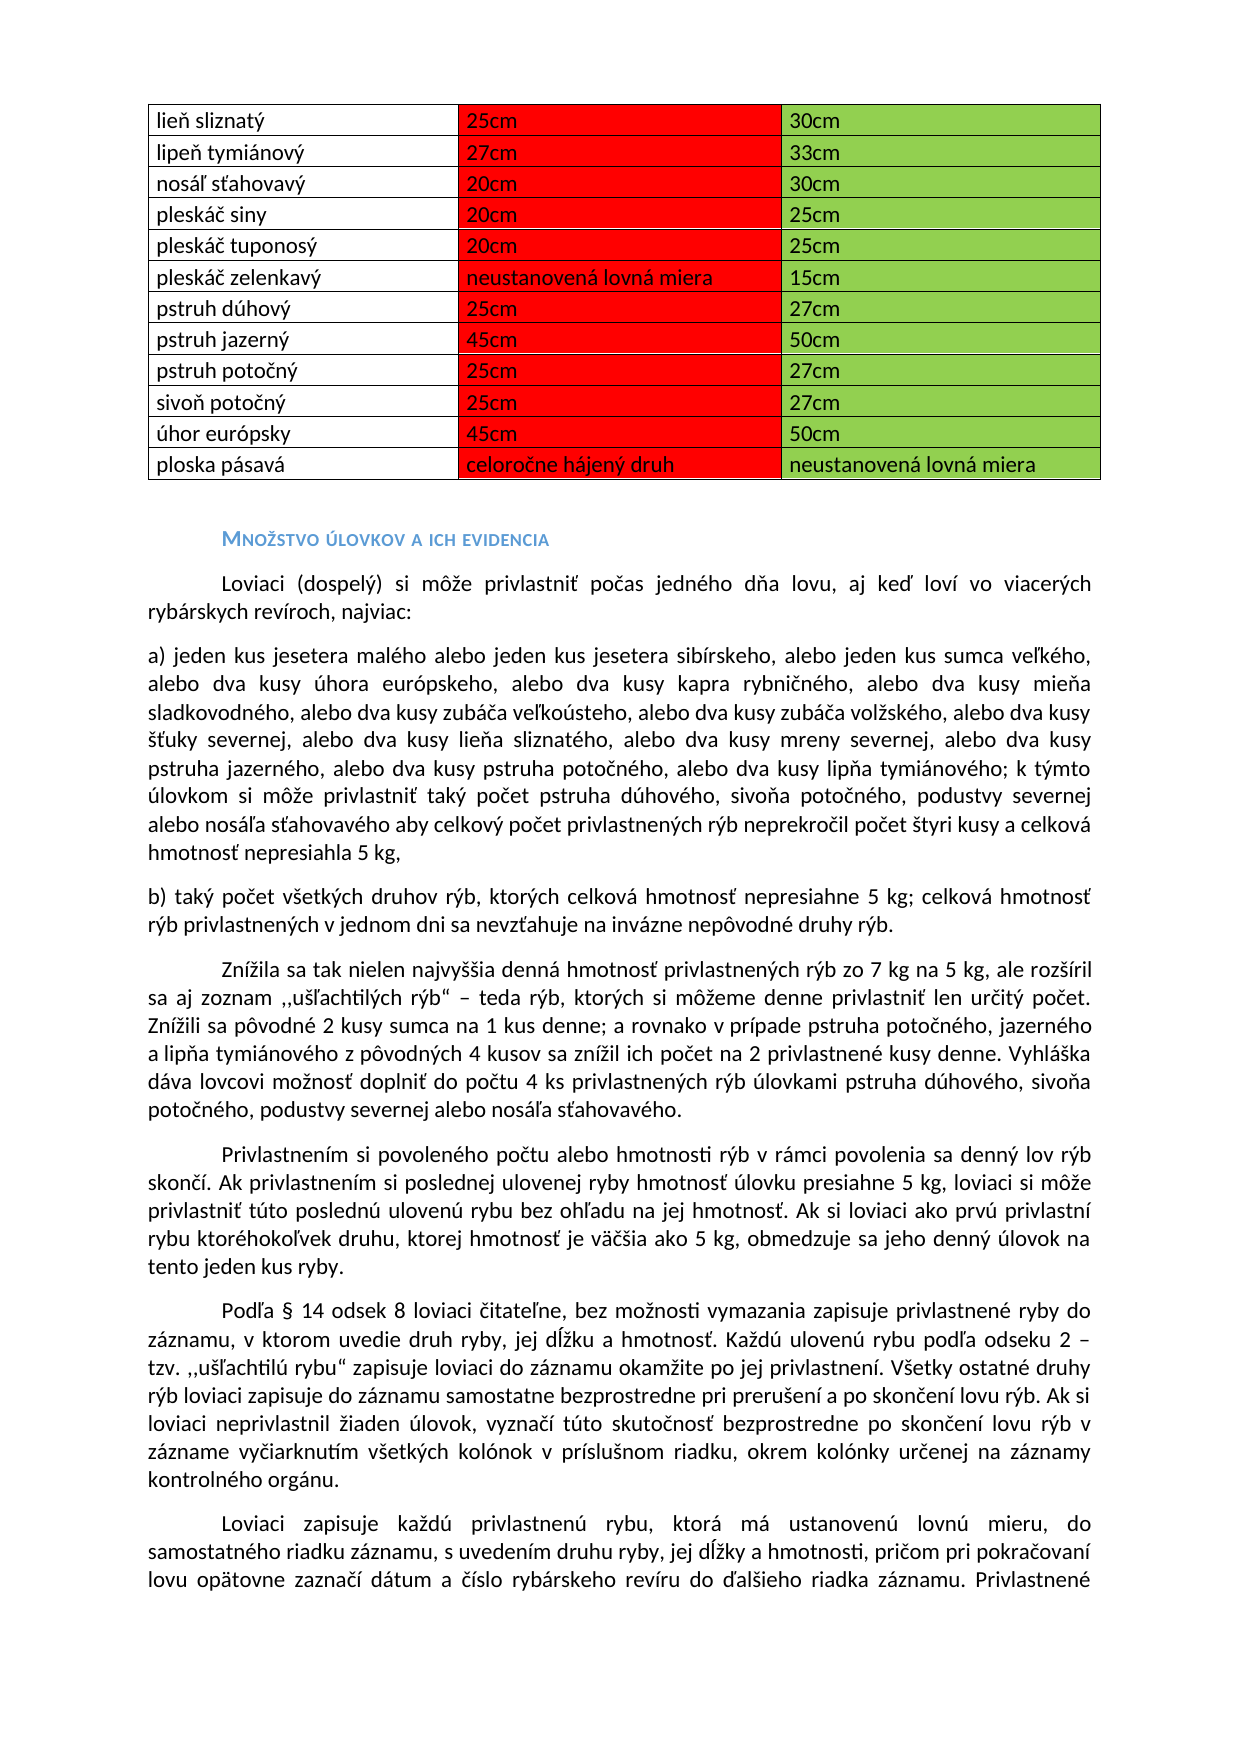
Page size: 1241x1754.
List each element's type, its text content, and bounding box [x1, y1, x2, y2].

table_cell 25cm [459, 355, 781, 385]
table_cell nosáľ sťahovavý [149, 167, 458, 197]
table_cell celoročne hájený druh [459, 448, 781, 478]
text Loviaci (dospelý) si môže privlastniť počas jedného dňa lovu, aj keď loví vo viacerých rybárskych revíroch, najviac: [148, 569, 1093, 625]
table_cell lipeň tymiánový [149, 136, 458, 166]
text b) taký počet všetkých druhov rýb, ktorých celková hmotnosť nepresiahne 5 kg; celková hmotnosť rýb privlastnených v jednom dni sa nevzťahuje na invázne nepôvodné druhy rýb. [148, 882, 1093, 938]
table_cell 27cm [782, 386, 1100, 416]
table_cell 45cm [459, 323, 781, 353]
table_cell 30cm [782, 167, 1100, 197]
table_cell 30cm [782, 105, 1100, 135]
table_cell 15cm [782, 261, 1100, 291]
table_cell 33cm [782, 136, 1100, 166]
table_cell 27cm [782, 292, 1100, 322]
table_cell pstruh dúhový [149, 292, 458, 322]
text Privlastnením si povoleného počtu alebo hmotnosti rýb v rámci povolenia sa denný lov rýb skončí. Ak privlastnením si poslednej ulovenej ryby hmotnosť úlovku presiahne 5 kg, loviaci si môže privlastniť túto poslednú ulovenú rybu bez ohľadu na jej hmotnosť. Ak si loviaci ako prvú privlastní rybu ktoréhokoľvek druhu, ktorej hmotnosť je väčšia ako 5 kg, obmedzuje sa jeho denný úlovok na tento jeden kus ryby. [148, 1140, 1093, 1280]
table_cell 27cm [782, 355, 1100, 385]
table_cell úhor európsky [149, 417, 458, 447]
table_cell 20cm [459, 167, 781, 197]
text Podľa § 14 odsek 8 loviaci čitateľne, bez možnosti vymazania zapisuje privlastnené ryby do záznamu, v ktorom uvedie druh ryby, jej dĺžku a hmotnosť. Každú ulovenú rybu podľa odseku 2 – tzv. ,,ušľachtilú rybu“ zapisuje loviaci do záznamu okamžite po jej privlastnení. Všetky ostatné druhy rýb loviaci zapisuje do záznamu samostatne bezprostredne pri prerušení a po skončení lovu rýb. Ak si loviaci neprivlastnil žiaden úlovok, vyznačí túto skutočnosť bezprostredne po skončení lovu rýb v zázname vyčiarknutím všetkých kolónok v príslušnom riadku, okrem kolónky určenej na záznamy kontrolného orgánu. [148, 1297, 1093, 1493]
table_cell pstruh potočný [149, 355, 458, 385]
table_cell neustanovená lovná miera [782, 448, 1100, 478]
table_cell pleskáč tuponosý [149, 230, 458, 260]
table_cell 25cm [459, 292, 781, 322]
table_cell 50cm [782, 417, 1100, 447]
table_cell 45cm [459, 417, 781, 447]
table_cell 20cm [459, 230, 781, 260]
table_cell lieň sliznatý [149, 105, 458, 135]
text Znížila sa tak nielen najvyššia denná hmotnosť privlastnených rýb zo 7 kg na 5 kg, ale rozšíril sa aj zoznam ,,ušľachtilých rýb“ – teda rýb, ktorých si môžeme denne privlastniť len určitý počet. Znížili sa pôvodné 2 kusy sumca na 1 kus denne; a rovnako v prípade pstruha potočného, jazerného a lipňa tymiánového z pôvodných 4 kusov sa znížil ich počet na 2 privlastnené kusy denne. Vyhláška dáva lovcovi možnosť doplniť do počtu 4 ks privlastnených rýb úlovkami pstruha dúhového, sivoňa potočného, podustvy severnej alebo nosáľa sťahovavého. [148, 955, 1093, 1123]
table_cell ploska pásavá [149, 448, 458, 478]
table_cell 25cm [782, 230, 1100, 260]
table_cell sivoň potočný [149, 386, 458, 416]
text a) jeden kus jesetera malého alebo jeden kus jesetera sibírskeho, alebo jeden kus sumca veľkého, alebo dva kusy úhora európskeho, alebo dva kusy kapra rybničného, alebo dva kusy mieňa sladkovodného, alebo dva kusy zubáča veľkoústeho, alebo dva kusy zubáča volžského, alebo dva kusy šťuky severnej, alebo dva kusy lieňa sliznatého, alebo dva kusy mreny severnej, alebo dva kusy pstruha jazerného, alebo dva kusy pstruha potočného, alebo dva kusy lipňa tymiánového; k týmto úlovkom si môže privlastniť taký počet pstruha dúhového, sivoňa potočného, podustvy severnej alebo nosáľa sťahovavého aby celkový počet privlastnených rýb neprekročil počet štyri kusy a celková hmotnosť nepresiahla 5 kg, [148, 642, 1093, 866]
table_cell pleskáč zelenkavý [149, 261, 458, 291]
table_cell 27cm [459, 136, 781, 166]
table_cell 25cm [782, 198, 1100, 228]
table_cell 50cm [782, 323, 1100, 353]
table_cell 25cm [459, 105, 781, 135]
table_cell 25cm [459, 386, 781, 416]
table_cell pleskáč siny [149, 198, 458, 228]
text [148, 1509, 1093, 1593]
text Množstvo úlovkov a ich evidencia [148, 524, 1093, 552]
table_cell neustanovená lovná miera [459, 261, 781, 291]
table_cell pstruh jazerný [149, 323, 458, 353]
table_cell 20cm [459, 198, 781, 228]
